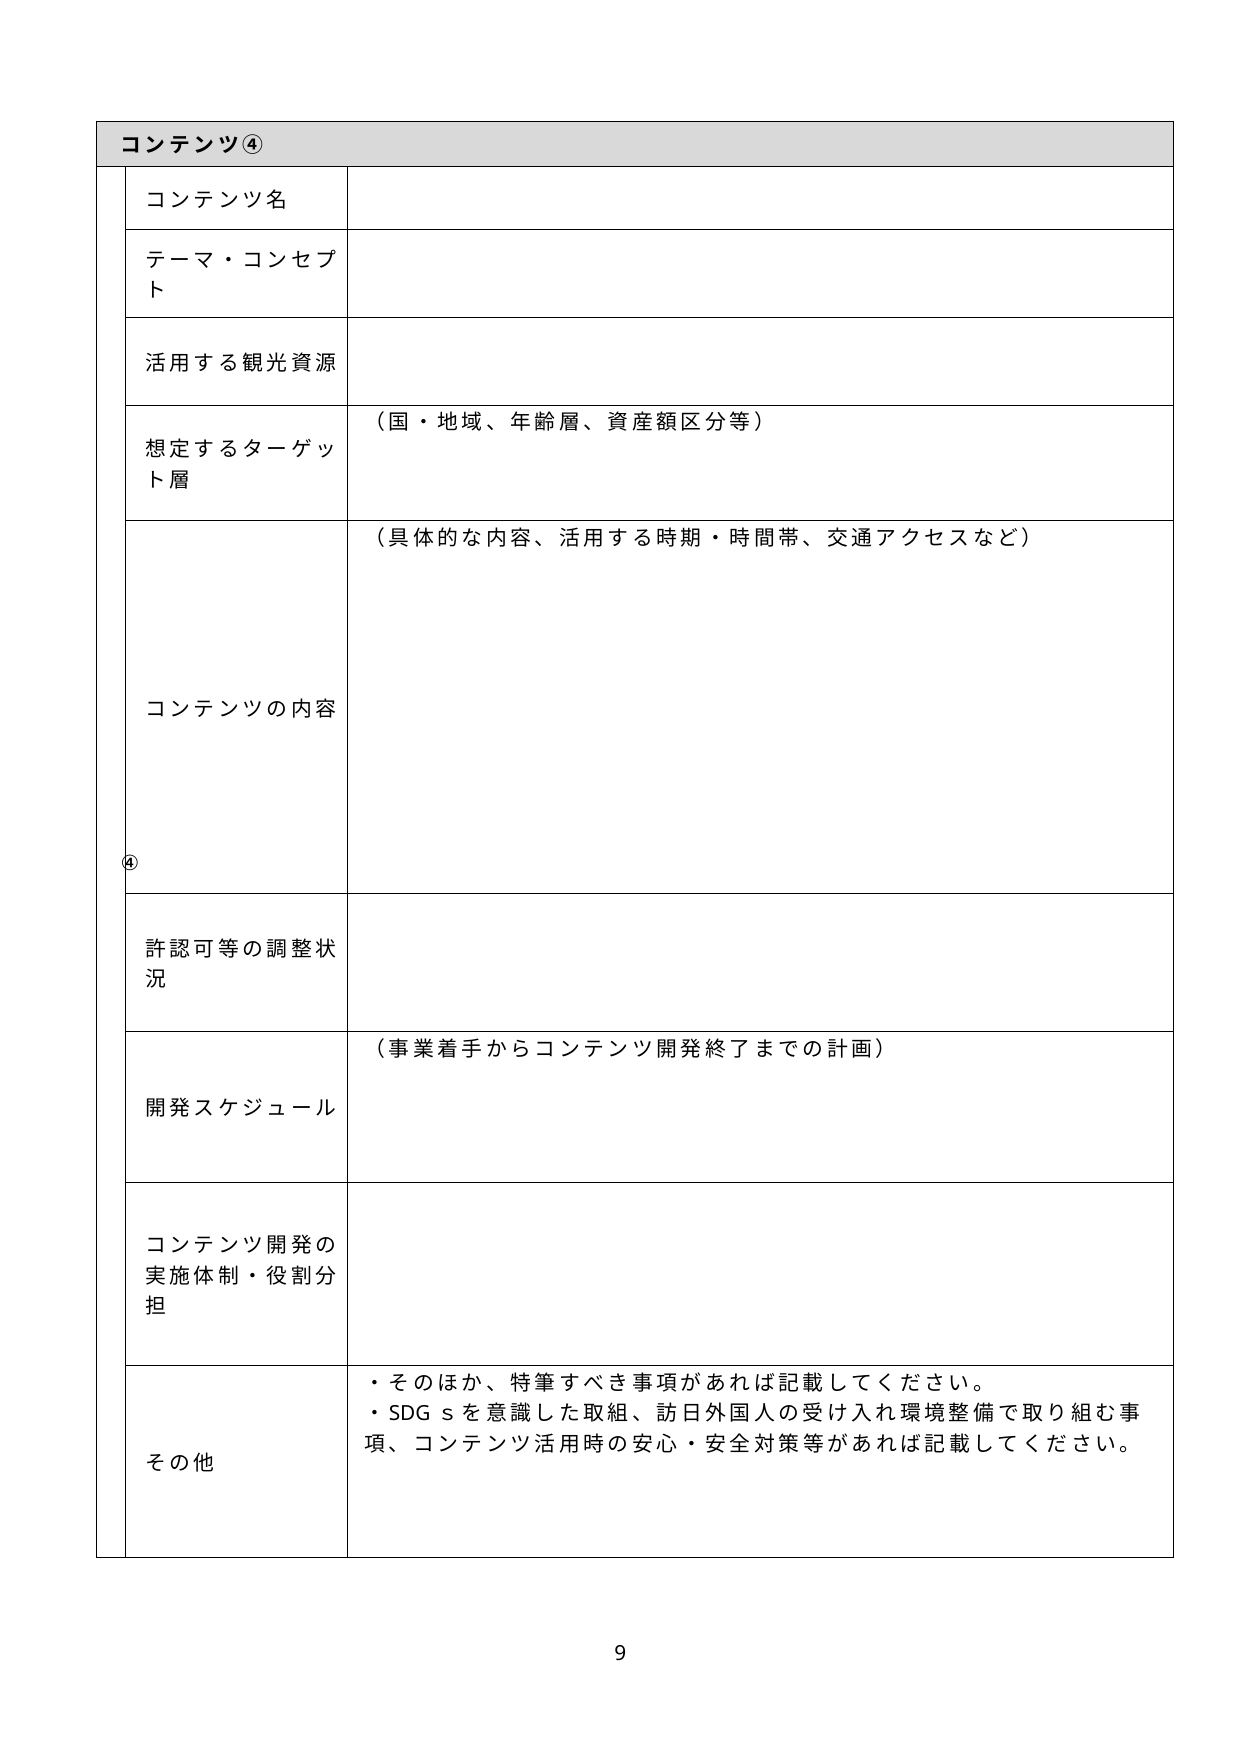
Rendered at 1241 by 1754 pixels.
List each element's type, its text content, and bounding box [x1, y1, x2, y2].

table_cell ・そのほか、特筆すべき事項があれば記載してください。 ・SDGｓを意識した取組、訪日外国人の受け入れ環境整備で取り組む事項、コンテンツ活用時の安心・安全対策等があれば記載してください。 [348, 1366, 1173, 1557]
table_cell 想定するターゲット層 [126, 406, 347, 520]
table_cell テーマ・コンセプト [126, 230, 347, 317]
table_cell [348, 894, 1173, 1031]
table_cell その他 [126, 1366, 347, 1557]
table_cell [348, 318, 1173, 404]
table_cell コンテンツ開発の 実施体制・役割分担 [126, 1183, 347, 1365]
table_cell （事業着手からコンテンツ開発終了までの計画） [348, 1032, 1173, 1182]
table_header コンテンツ④ [97, 122, 1173, 166]
table_cell [348, 1183, 1173, 1365]
table_cell 活用する観光資源 [126, 318, 347, 404]
table_cell （具体的な内容、活用する時期・時間帯、交通アクセスなど） [348, 521, 1173, 893]
table_cell （国・地域、年齢層、資産額区分等） [348, 406, 1173, 520]
table_cell [348, 230, 1173, 317]
table_cell 許認可等の調整状況 [126, 894, 347, 1031]
table_cell コンテンツの内容 [126, 521, 347, 893]
table_cell 開発スケジュール [126, 1032, 347, 1182]
table_cell コンテンツ名 [126, 167, 347, 229]
table_cell ④ [97, 167, 125, 1557]
table_cell [348, 167, 1173, 229]
